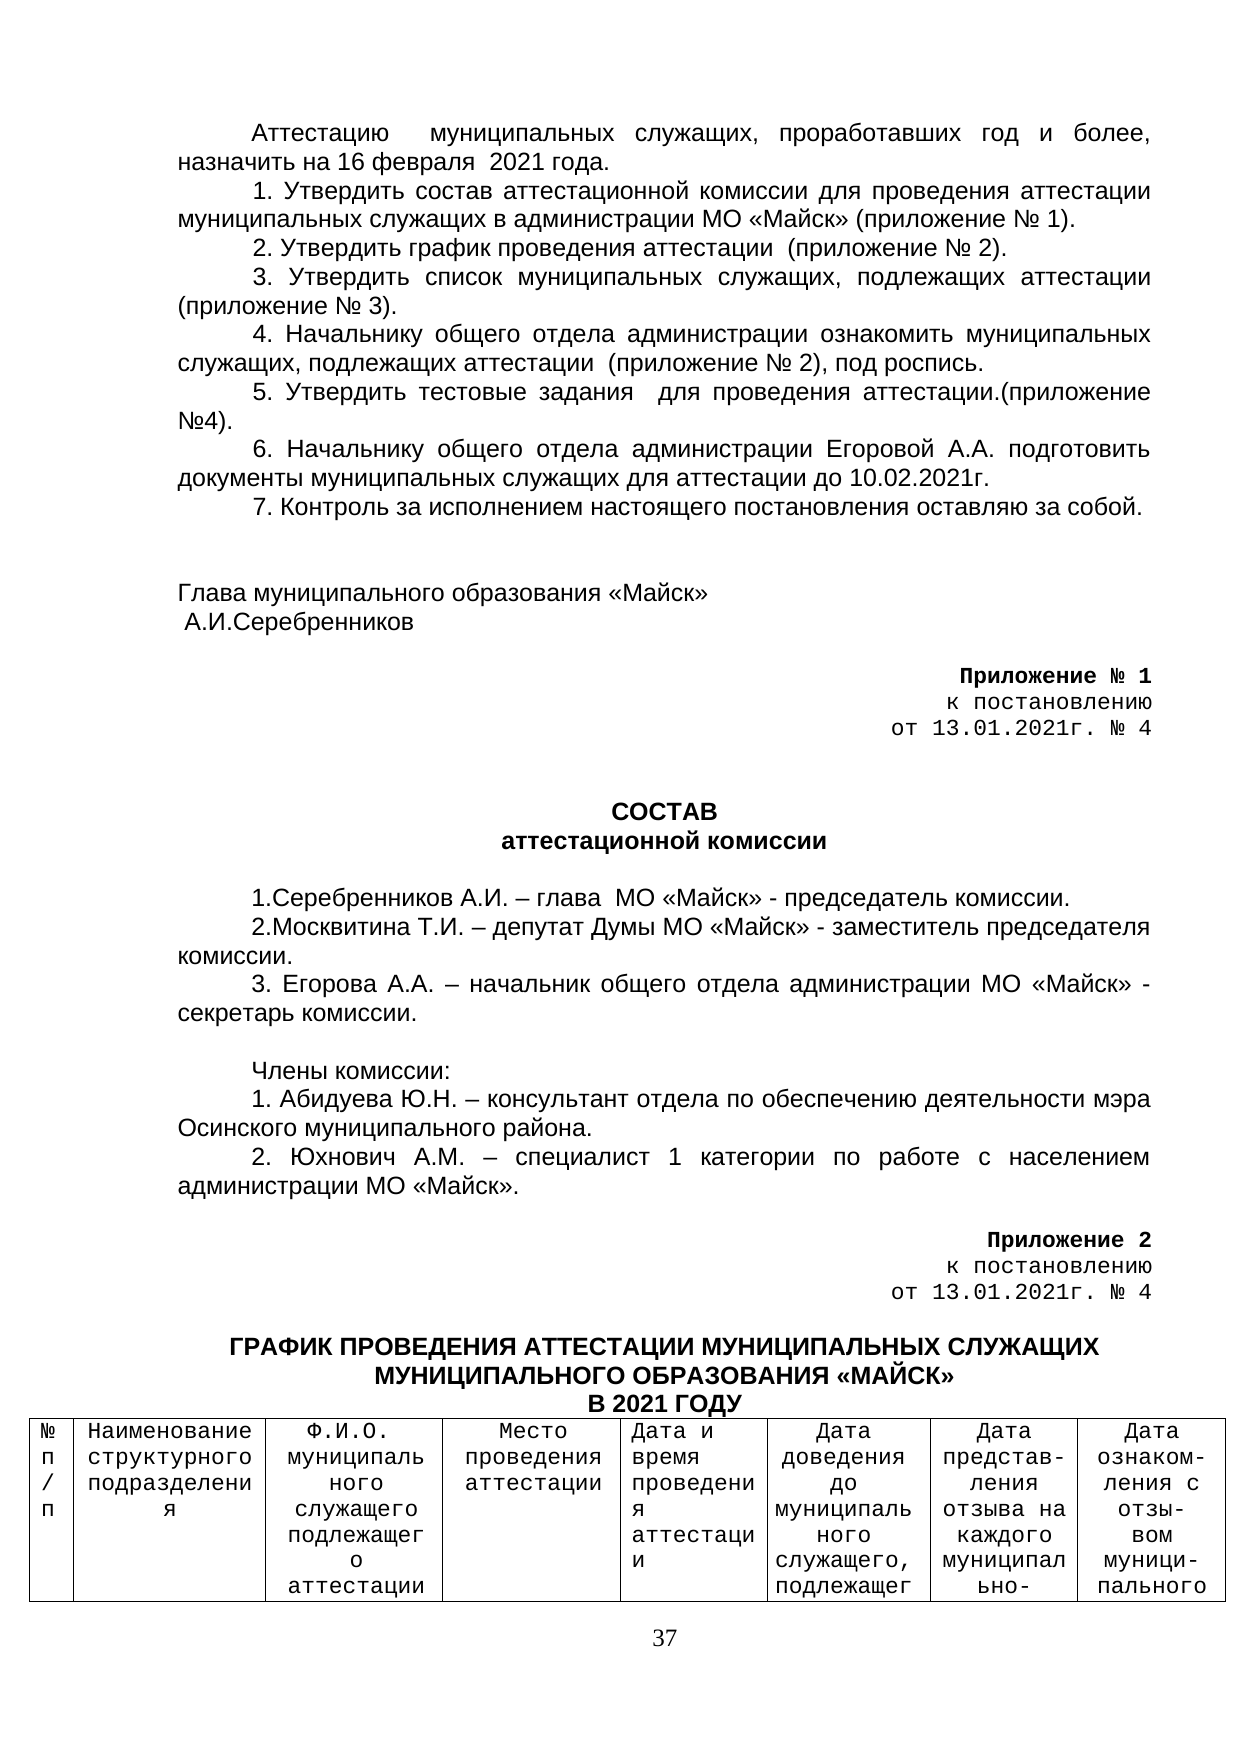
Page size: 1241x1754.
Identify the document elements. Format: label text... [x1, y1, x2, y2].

text 6. Начальнику общего отдела администрации Егоровой А.А. подготовить документы муниципальных служащих для аттестации до 10.02.2021г. [177, 434, 1152, 492]
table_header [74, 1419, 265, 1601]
text 4. Начальнику общего отдела администрации ознакомить муниципальных служащих, подлежащих аттестации (приложение № 2), под роспись. [177, 319, 1152, 377]
text ГРАФИК ПРОВЕДЕНИЯ АТТЕСТАЦИИ МУНИЦИПАЛЬНЫХ СЛУЖАЩИХ [177, 1332, 1152, 1361]
text В 2021 ГОДУ [177, 1389, 1152, 1418]
text 3. Егорова А.А. – начальник общего отдела администрации МО «Майск» - секретарь комиссии. [177, 969, 1152, 1027]
text к постановлению [177, 690, 1152, 716]
text 1.Серебренников А.И. – глава МО «Майск» - председатель комиссии. [177, 883, 1152, 912]
text СОСТАВ [177, 797, 1152, 826]
text Члены комиссии: [177, 1056, 1152, 1084]
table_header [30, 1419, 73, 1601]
text 2. Юхнович А.М. – специалист 1 категории по работе с населением администрации МО «Майск». [177, 1142, 1152, 1199]
text 1. Утвердить состав аттестационной комиссии для проведения аттестации муниципальных служащих в администрации МО «Майск» (приложение № 1). [177, 176, 1152, 233]
text Приложение 2 [177, 1228, 1152, 1254]
text А.И.Серебренников [177, 607, 1152, 636]
text от 13.01.2021г. № 4 [177, 1280, 1152, 1306]
text МУНИЦИПАЛЬНОГО ОБРАЗОВАНИЯ «МАЙСК» [177, 1361, 1152, 1389]
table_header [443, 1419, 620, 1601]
text Аттестацию муниципальных служащих, проработавших год и более, назначить на 16 февраля 2021 года. [177, 118, 1152, 176]
text 5. Утвердить тестовые задания для проведения аттестации.(приложение №4). [177, 377, 1152, 434]
text 2. Утвердить график проведения аттестации (приложение № 2). [177, 233, 1152, 262]
text Приложение № 1 [177, 664, 1152, 690]
text к постановлению [177, 1254, 1152, 1280]
text 2.Москвитина Т.И. – депутат Думы МО «Майск» - заместитель председателя комиссии. [177, 912, 1152, 969]
text Глава муниципального образования «Майск» [177, 578, 1152, 607]
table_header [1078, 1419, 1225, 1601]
text аттестационной комиссии [177, 826, 1152, 854]
text 1. Абидуева Ю.Н. – консультант отдела по обеспечению деятельности мэра Осинского муниципального района. [177, 1084, 1152, 1142]
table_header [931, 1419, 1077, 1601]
text от 13.01.2021г. № 4 [177, 716, 1152, 742]
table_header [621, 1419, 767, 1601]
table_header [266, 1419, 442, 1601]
text 3. Утвердить список муниципальных служащих, подлежащих аттестации (приложение № 3). [177, 262, 1152, 319]
text 7. Контроль за исполнением настоящего постановления оставляю за собой. [177, 492, 1152, 521]
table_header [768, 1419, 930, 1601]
